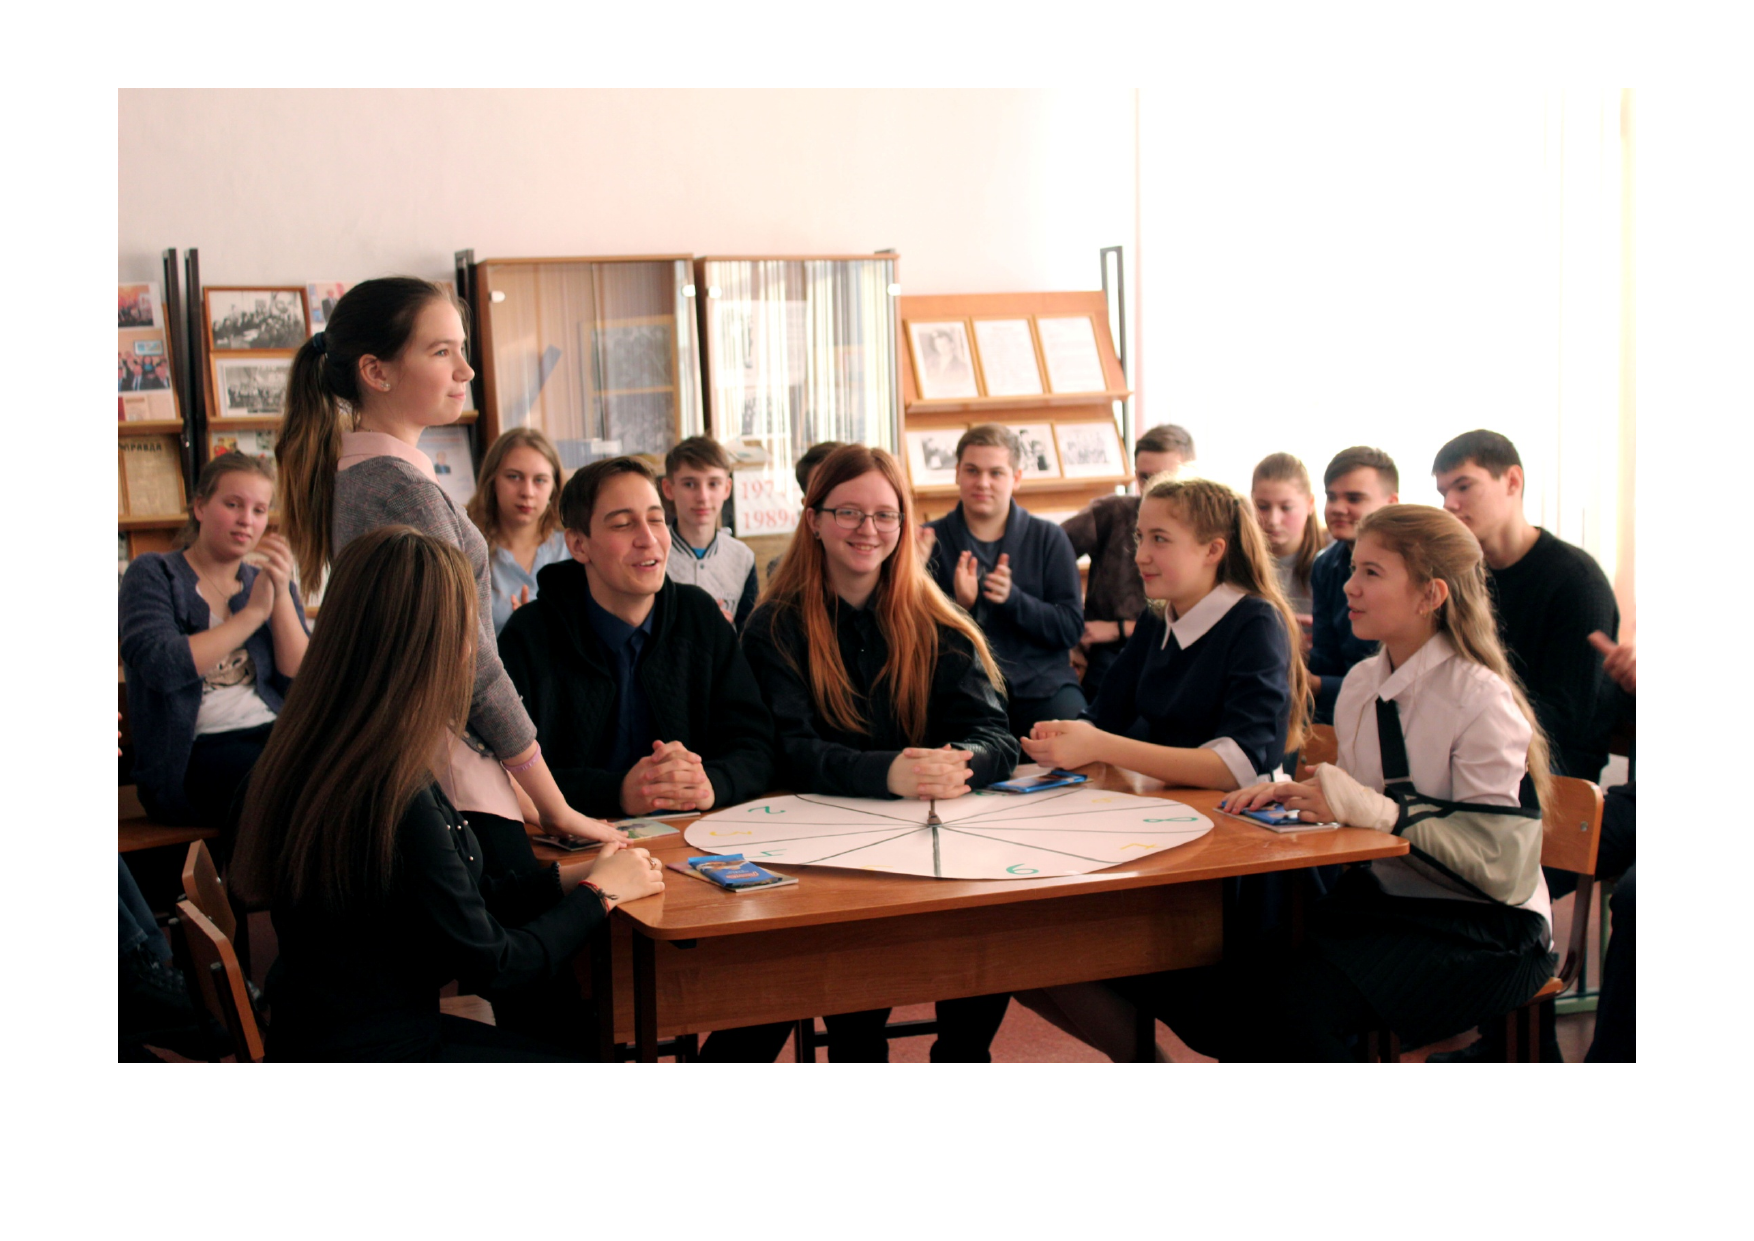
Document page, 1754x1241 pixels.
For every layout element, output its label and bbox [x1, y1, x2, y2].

picture [118, 88, 1636, 1063]
